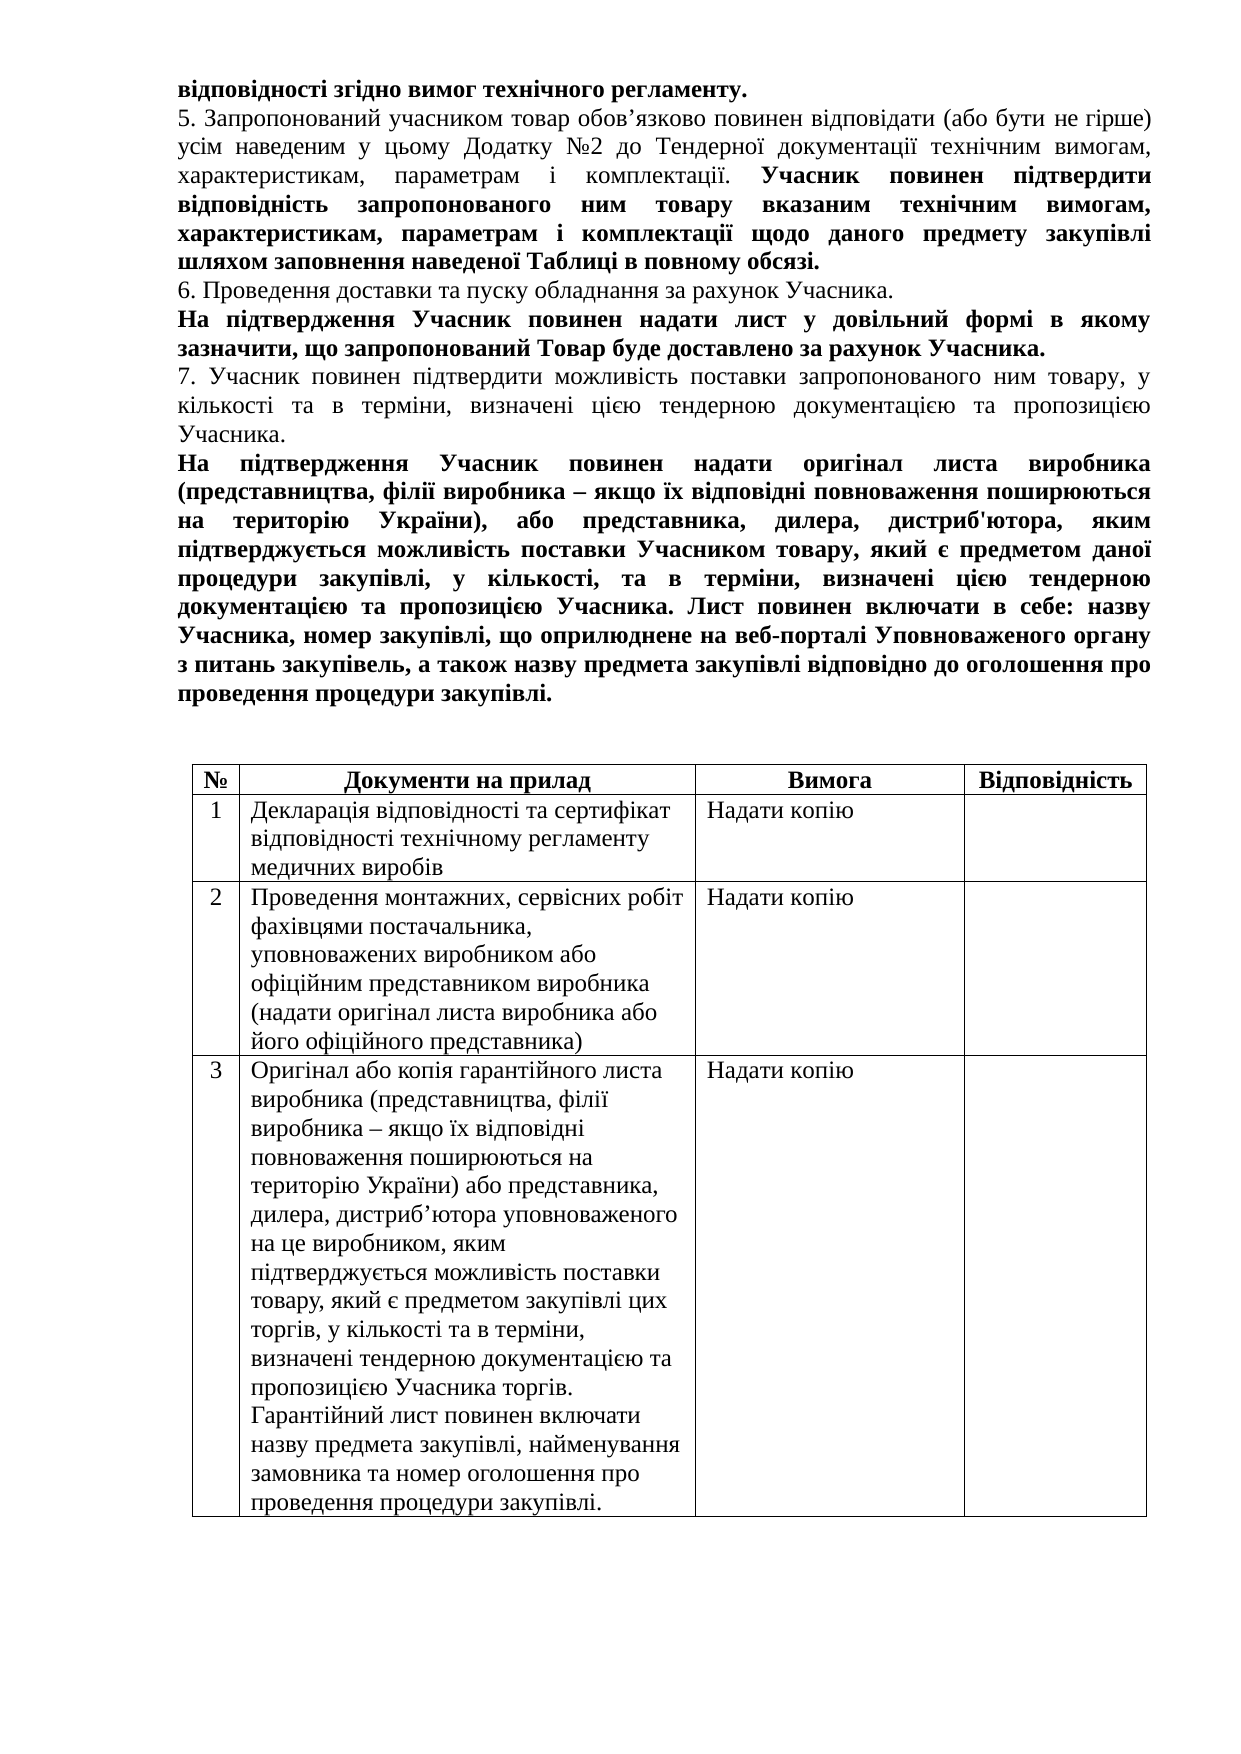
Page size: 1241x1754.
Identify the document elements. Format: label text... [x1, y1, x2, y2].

table_cell Надати копію [696, 882, 964, 1054]
text На підтвердження Учасник повинен надати лист у довільний формі в якому зазначити, що запропонований Товар буде доставлено за рахунок Учасника. [177, 304, 1152, 361]
table_header Відповідність [965, 765, 1146, 794]
table_cell Оригінал або копія гарантійного листа виробника (представництва, філії виробника – якщо їх відповідні повноваження поширюються на територію України) або представника, дилера, дистриб’ютора уповноваженого на це виробником, яким підтверджується можливість поставки товару, який є предметом закупівлі цих торгів, у кількості та в терміни, визначені тендерною документацією та пропозицією Учасника торгів. Гарантійний лист повинен включати назву предмета закупівлі, найменування замовника та номер оголошення про проведення процедури закупівлі. [240, 1056, 695, 1516]
text На підтвердження Учасник повинен надати оригінал листа виробника (представництва, філії виробника – якщо їх відповідні повноваження поширюються на територію України), або представника, дилера, дистриб'ютора, яким підтверджується можливість поставки Учасником товару, який є предметом даної процедури закупівлі, у кількості, та в терміни, визначені цією тендерною документацією та пропозицією Учасника. Лист повинен включати в себе: назву Учасника, номер закупівлі, що оприлюднене на веб-порталі Уповноваженого органу з питань закупівель, а також назву предмета закупівлі відповідно до оголошення про проведення процедури закупівлі. [177, 448, 1152, 706]
table_cell Проведення монтажних, сервісних робіт фахівцями постачальника, уповноважених виробником або офіційним представником виробника (надати оригінал листа виробника або його офіційного представника) [240, 882, 695, 1054]
table_cell Надати копію [696, 1056, 964, 1516]
table_header Документи на прилад [240, 765, 695, 794]
text 7. Учасник повинен підтвердити можливість поставки запропонованого ним товару, у кількості та в терміни, визначені цією тендерною документацією та пропозицією Учасника. [177, 361, 1152, 448]
table_cell 1 [193, 795, 239, 881]
table_cell Декларація відповідності та сертифікат відповідності технічному регламенту медичних виробів [240, 795, 695, 881]
table_cell [965, 795, 1146, 881]
table_header Вимога [696, 765, 964, 794]
text 6. Проведення доставки та пуску обладнання за рахунок Учасника. [177, 275, 1152, 304]
table_cell Надати копію [696, 795, 964, 881]
table_cell [965, 1056, 1146, 1516]
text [177, 74, 1152, 103]
table_cell 3 [193, 1056, 239, 1516]
table_cell [965, 882, 1146, 1054]
table_header № [193, 765, 239, 794]
table_cell 2 [193, 882, 239, 1054]
text 5. Запропонований учасником товар обов’язково повинен відповідати (або бути не гірше) усім наведеним у цьому Додатку №2 до Тендерної документації технічним вимогам, характеристикам, параметрам і комплектації. Учасник повинен підтвердити відповідність запропонованого ним товару вказаним технічним вимогам, характеристикам, параметрам і комплектації щодо даного предмету закупівлі шляхом заповнення наведеної Таблиці в повному обсязі. [177, 103, 1152, 275]
